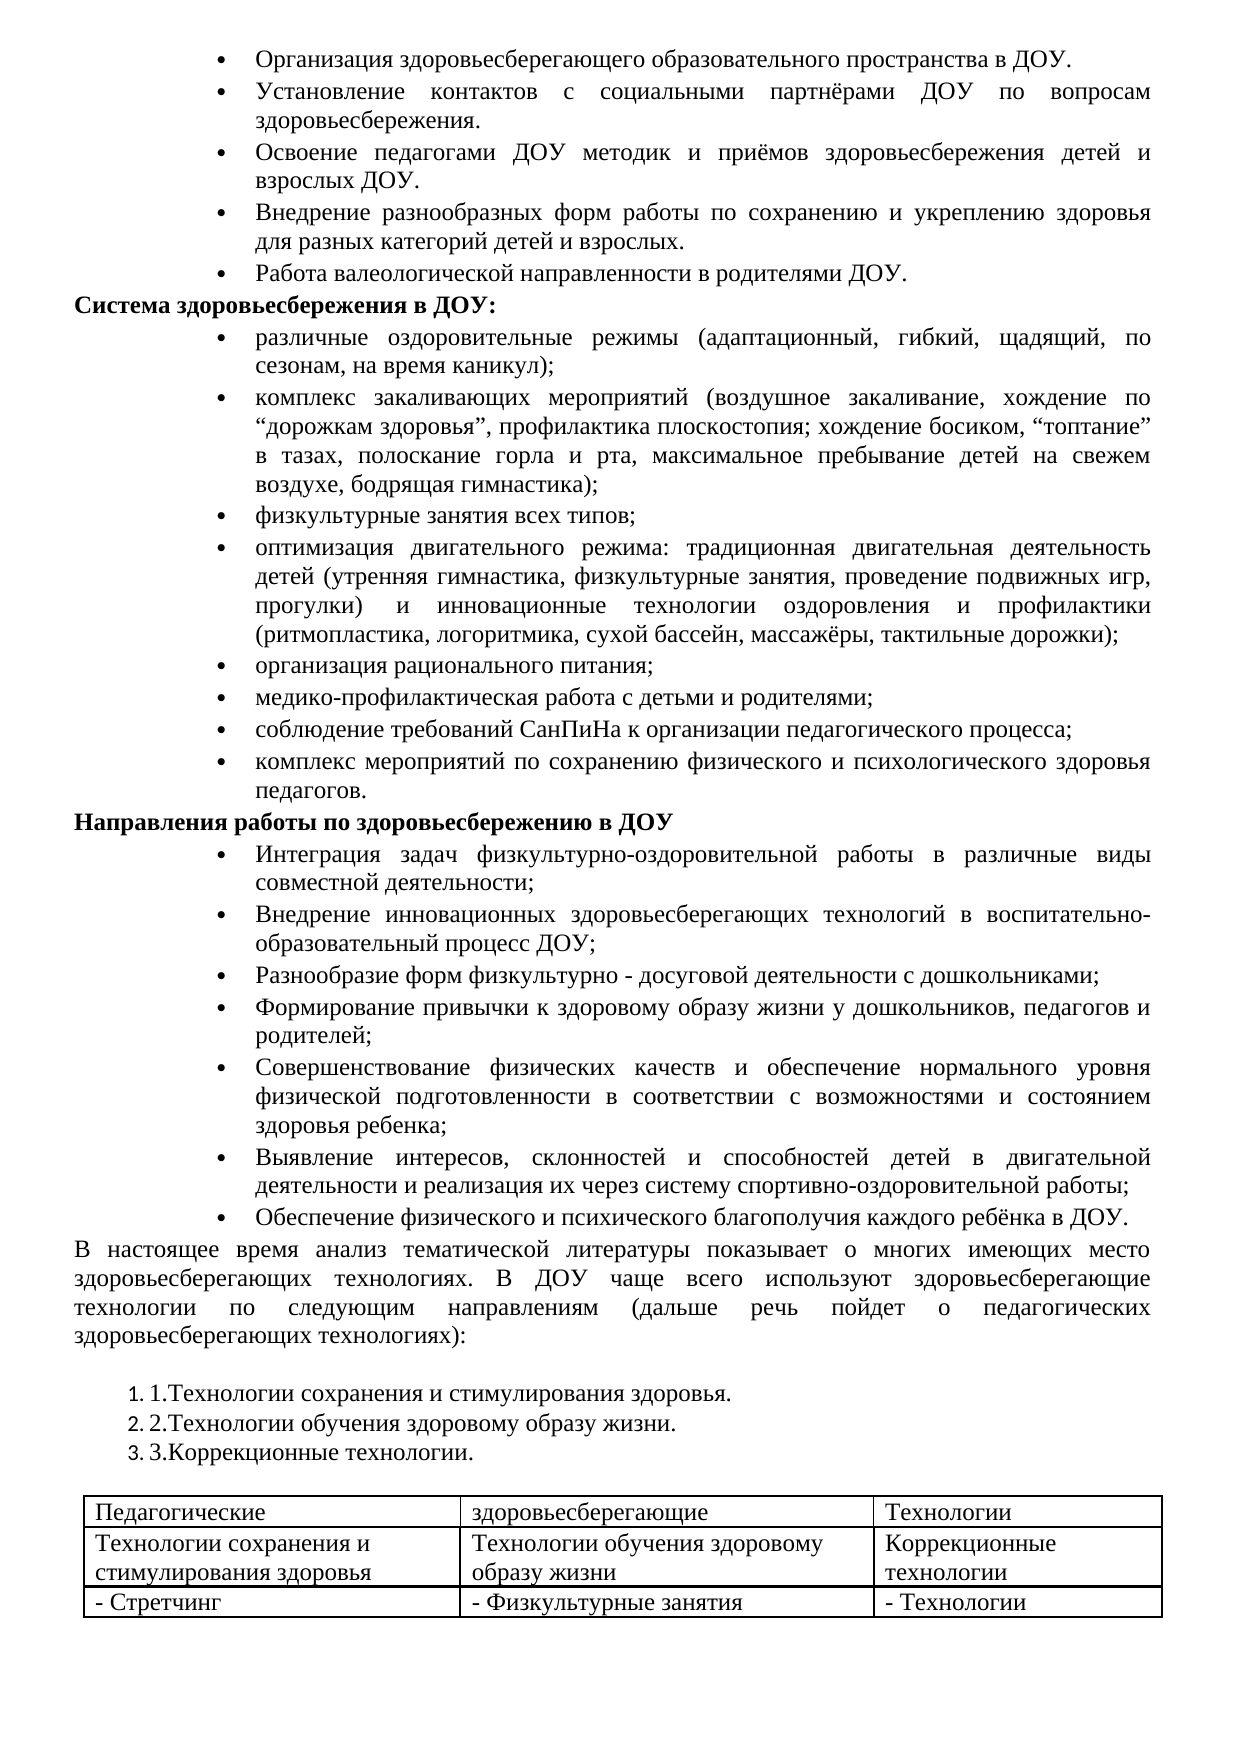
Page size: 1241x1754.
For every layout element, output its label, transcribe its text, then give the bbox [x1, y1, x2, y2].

table_cell Технологии сохранения и стимулирования здоровья [85, 1528, 459, 1585]
list 2.Технологии обучения здоровому образу жизни. [127, 1408, 1152, 1437]
list Внедрение инновационных здоровьесберегающих технологий в воспитательно-образовательный процесс ДОУ; [218, 899, 1152, 957]
list комплекс закаливающих мероприятий (воздушное закаливание, хождение по “дорожкам здоровья”, профилактика плоскостопия; хождение босиком, “топтание” в тазах, полоскание горла и рта, максимальное пребывание детей на свежем воздухе, бодрящая гимнастика); [218, 382, 1152, 497]
list Внедрение разнообразных форм работы по сохранению и укреплению здоровья для разных категорий детей и взрослых. [218, 197, 1152, 255]
list различные оздоровительные режимы (адаптационный, гибкий, щадящий, по сезонам, на время каникул); [218, 322, 1152, 379]
list Выявление интересов, склонностей и способностей детей в двигательной деятельности и реализация их через систему спортивно-оздоровительной работы; [218, 1142, 1152, 1199]
text Система здоровьесбережения в ДОУ: [74, 290, 1152, 319]
table_cell Коррекционные технологии [875, 1528, 1161, 1585]
list соблюдение требований СанПиНа к организации педагогического процесса; [218, 714, 1152, 743]
text Направления работы по здоровьесбережению в ДОУ [74, 807, 1152, 836]
table_header здоровьесберегающие [461, 1497, 873, 1526]
list Освоение педагогами ДОУ методик и приёмов здоровьесбережения детей и взрослых ДОУ. [218, 137, 1152, 194]
list 3.Коррекционные технологии. [127, 1437, 1152, 1466]
list Обеспечение физического и психического благополучия каждого ребёнка в ДОУ. [218, 1202, 1152, 1231]
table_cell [461, 1588, 873, 1616]
table_header Педагогические [85, 1497, 460, 1526]
list физкультурные занятия всех типов; [218, 501, 1152, 529]
list оптимизация двигательного режима: традиционная двигательная деятельность детей (утренняя гимнастика, физкультурные занятия, проведение подвижных игр, прогулки) и инновационные технологии оздоровления и профилактики (ритмопластика, логоритмика, сухой бассейн, массажёры, тактильные дорожки); [218, 532, 1152, 647]
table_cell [85, 1588, 459, 1616]
list Работа валеологической направленности в родителями ДОУ. [218, 258, 1152, 287]
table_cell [875, 1588, 1161, 1616]
list Разнообразие форм физкультурно - досуговой деятельности с дошкольниками; [218, 960, 1152, 989]
table_header Технологии [874, 1497, 1161, 1526]
list комплекс мероприятий по сохранению физического и психологического здоровья педагогов. [218, 746, 1152, 804]
list Интеграция задач физкультурно-оздоровительной работы в различные виды совместной деятельности; [218, 839, 1152, 896]
list Формирование привычки к здоровому образу жизни у дошкольников, педагогов и родителей; [218, 992, 1152, 1049]
text В настоящее время анализ тематической литературы показывает о многих имеющих место здоровьесберегающих технологиях. В ДОУ чаще всего используют здоровьесберегающие технологии по следующим направлениям (дальше речь пойдет о педагогических здоровьесберегающих технологиях): [74, 1234, 1152, 1349]
list Совершенствование физических качеств и обеспечение нормального уровня физической подготовленности в соответствии с возможностями и состоянием здоровья ребенка; [218, 1052, 1152, 1139]
list 1.Технологии сохранения и стимулирования здоровья. [127, 1378, 1152, 1408]
list медико-профилактическая работа с детьми и родителями; [218, 682, 1152, 711]
list Установление контактов с социальными партнёрами ДОУ по вопросам здоровьесбережения. [218, 76, 1152, 134]
table_cell Технологии обучения здоровому образу жизни [461, 1528, 873, 1585]
list Организация здоровьесберегающего образовательного пространства в ДОУ. [218, 44, 1152, 73]
list организация рационального питания; [218, 651, 1152, 679]
